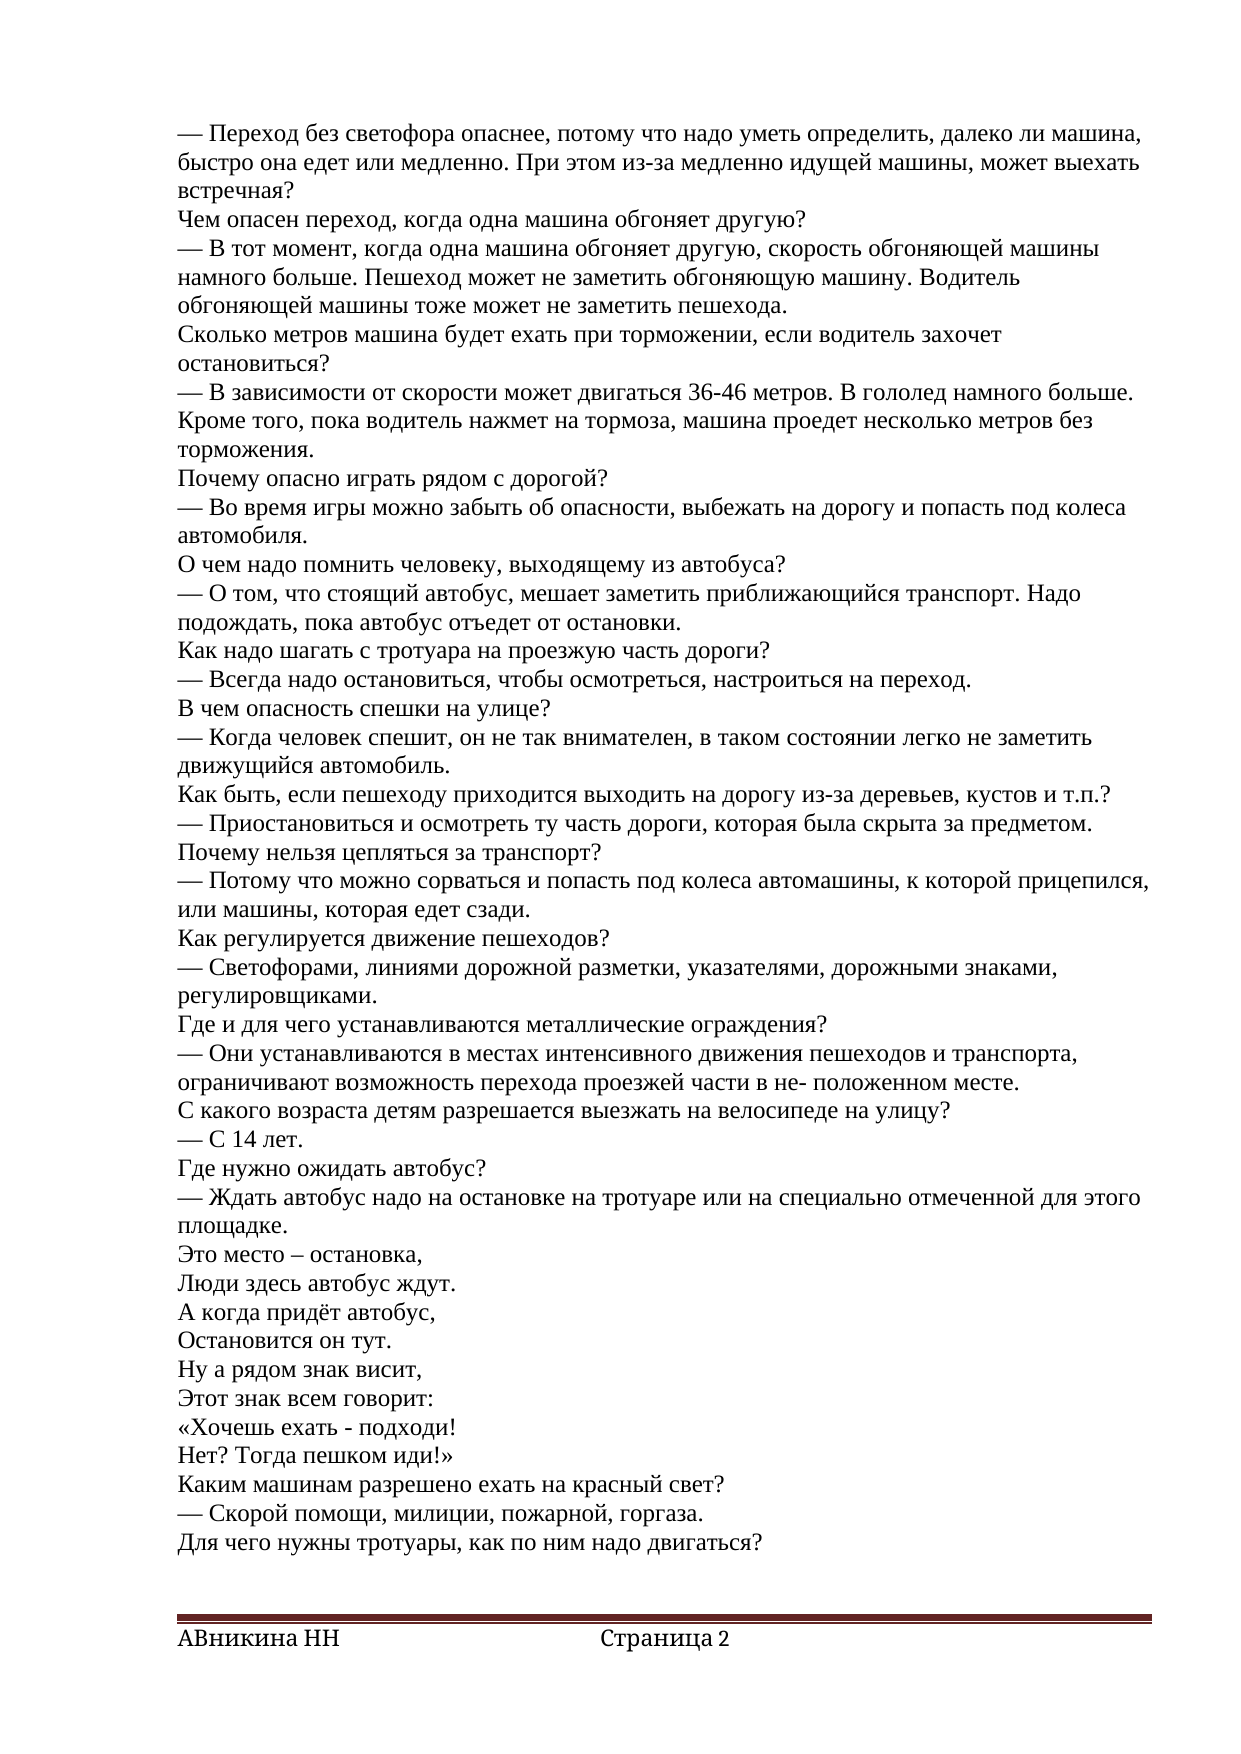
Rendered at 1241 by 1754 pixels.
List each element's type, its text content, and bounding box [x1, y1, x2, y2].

text Сколько метров машина будет ехать при торможении, если водитель захочет остановиться? [177, 319, 1152, 377]
text Как регулируется движение пешеходов? [177, 923, 1152, 952]
text Каким машинам разрешено ехать на красный свет? [177, 1469, 1152, 1498]
text Это место – остановка, [177, 1239, 1152, 1268]
text — Потому что можно сорваться и попасть под колеса автомашины, к которой прицепился, или машины, которая едет сзади. [177, 866, 1152, 923]
text «Хочешь ехать - подходи! [177, 1412, 1152, 1441]
text — Светофорами, линиями дорожной разметки, указателями, дорожными знаками, регулировщиками. [177, 952, 1152, 1009]
text С какого возраста детям разрешается выезжать на велосипеде на улицу? [177, 1096, 1152, 1124]
text — Приостановиться и осмотреть ту часть дороги, которая была скрыта за предметом. [177, 808, 1152, 837]
text — В зависимости от скорости может двигаться 36-46 метров. В гололед намного больше. Кроме того, пока водитель нажмет на тормоза, машина проедет несколько метров без торможения. [177, 377, 1152, 463]
text — Когда человек спешит, он не так внимателен, в таком состоянии легко не заметить движущийся автомобиль. [177, 722, 1152, 779]
text Нет? Тогда пешком иди!» [177, 1441, 1152, 1469]
text — С 14 лет. [177, 1124, 1152, 1153]
text Почему опасно играть рядом с дорогой? [177, 463, 1152, 492]
text — Во время игры можно забыть об опасности, выбежать на дорогу и попасть под колеса автомобиля. [177, 492, 1152, 549]
text В чем опасность спешки на улице? [177, 693, 1152, 722]
text Этот знак всем говорит: [177, 1383, 1152, 1412]
text — Они устанавливаются в местах интенсивного движения пешеходов и транспорта, ограничивают возможность перехода проезжей части в не- положенном месте. [177, 1038, 1152, 1096]
text — Переход без светофора опаснее, потому что надо уметь определить, далеко ли машина, быстро она едет или медленно. При этом из-за медленно идущей машины, может выехать встречная? [177, 118, 1152, 204]
text Чем опасен переход, когда одна машина обгоняет другую? [177, 204, 1152, 233]
text Ну а рядом знак висит, [177, 1354, 1152, 1383]
text Как надо шагать с тротуара на проезжую часть дороги? [177, 636, 1152, 664]
text — О том, что стоящий автобус, мешает заметить приближающийся транспорт. Надо подождать, пока автобус отъедет от остановки. [177, 578, 1152, 636]
text Где нужно ожидать автобус? [177, 1153, 1152, 1182]
text Для чего нужны тротуары, как по ним надо двигаться? [177, 1527, 1152, 1556]
text — В тот момент, когда одна машина обгоняет другую, скорость обгоняющей машины намного больше. Пешеход может не заметить обгоняющую машину. Водитель обгоняющей машины тоже может не заметить пешехода. [177, 233, 1152, 319]
text Остановится он тут. [177, 1326, 1152, 1354]
text Где и для чего устанавливаются металлические ограждения? [177, 1009, 1152, 1038]
text — Всегда надо остановиться, чтобы осмотреться, настроиться на переход. [177, 664, 1152, 693]
text О чем надо помнить человеку, выходящему из автобуса? [177, 549, 1152, 578]
text А когда придёт автобус, [177, 1297, 1152, 1326]
text Как быть, если пешеходу приходится выходить на дорогу из-за деревьев, кустов и т.п.? [177, 779, 1152, 808]
text Люди здесь автобус ждут. [177, 1268, 1152, 1297]
text Почему нельзя цепляться за транспорт? [177, 837, 1152, 866]
text — Скорой помощи, милиции, пожарной, горгаза. [177, 1498, 1152, 1527]
text — Ждать автобус надо на остановке на тротуаре или на специально отмеченной для этого площадке. [177, 1182, 1152, 1239]
